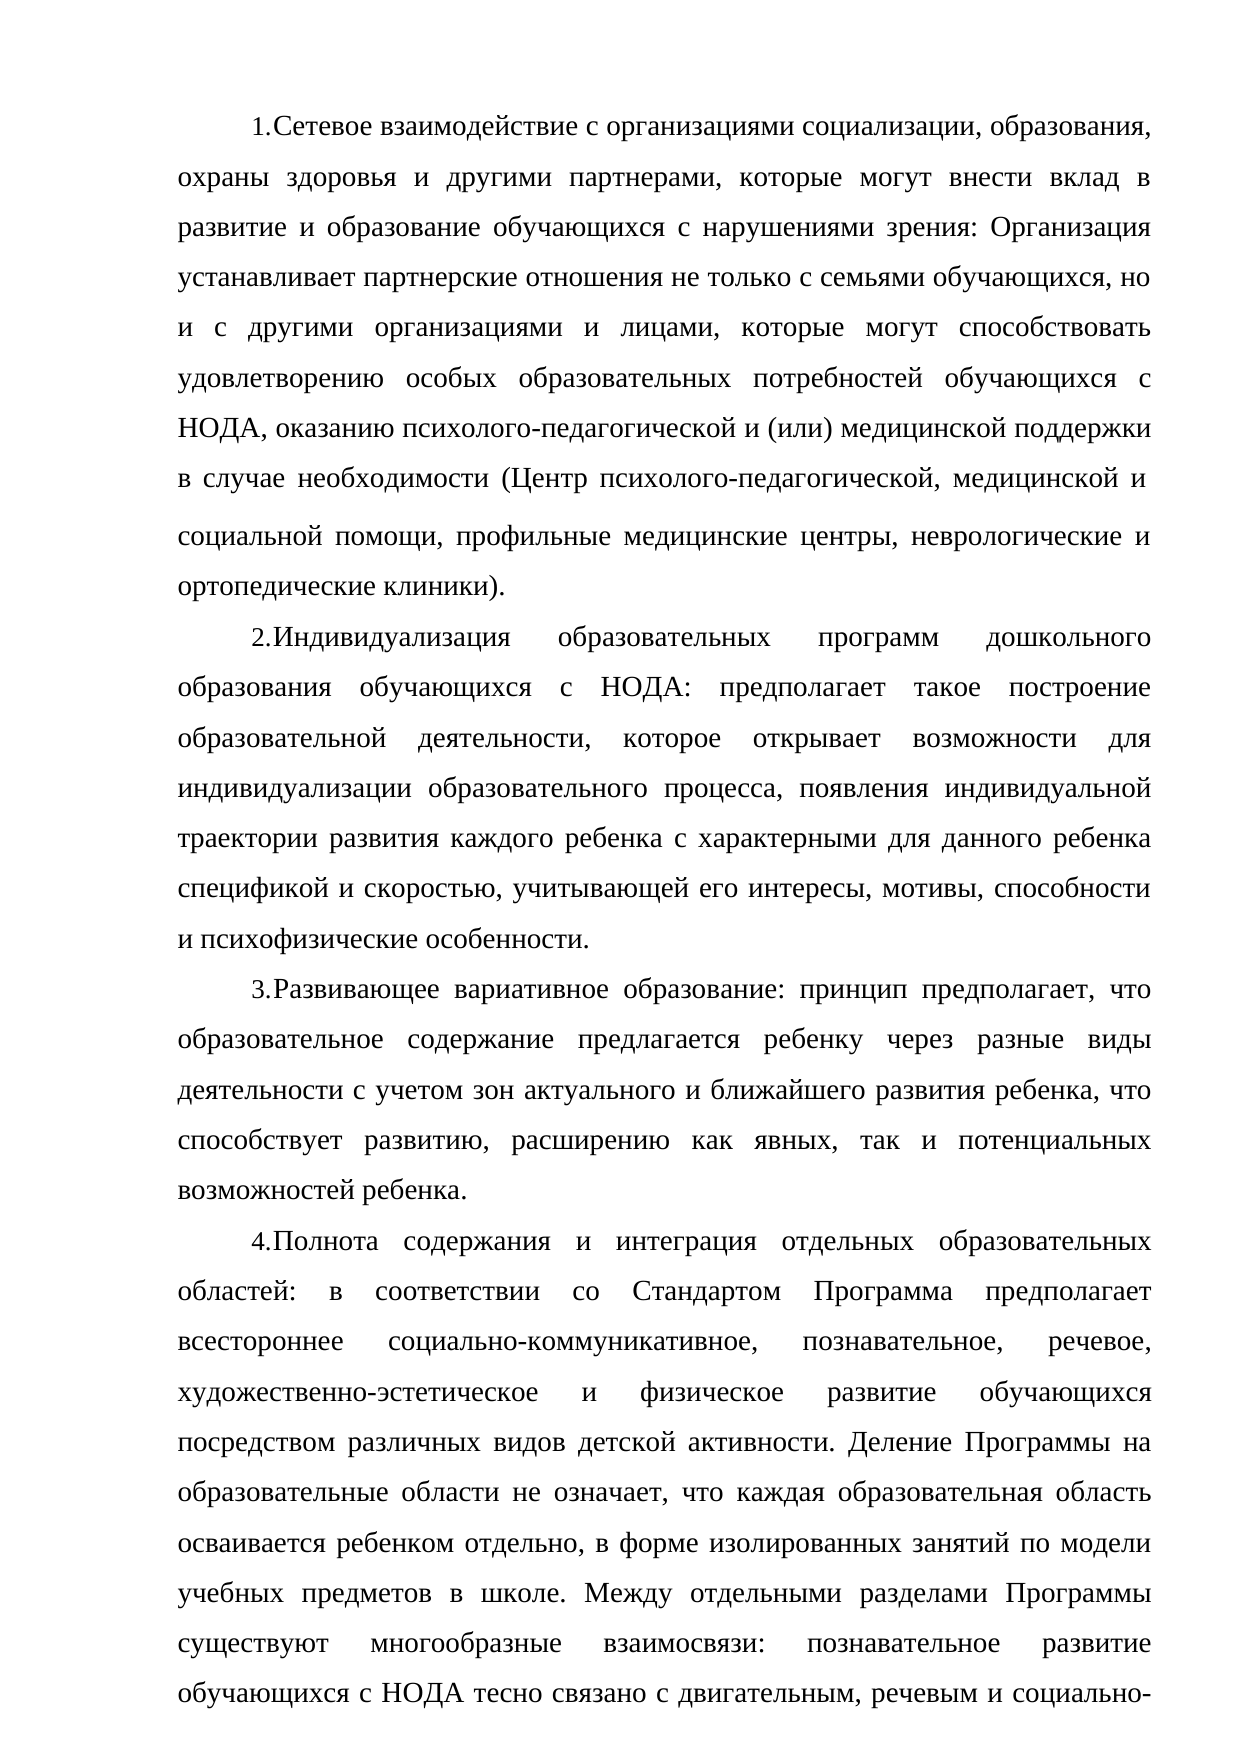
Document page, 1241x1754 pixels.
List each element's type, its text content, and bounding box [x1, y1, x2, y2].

text социальной помощи, профильные медицинские центры, неврологические и ортопедические клиники). [177, 518, 1151, 602]
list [177, 1223, 1152, 1709]
list Сетевое взаимодействие с организациями социализации, образования, охраны здоровья и другими партнерами, которые могут внести вклад в развитие и образование обучающихся с нарушениями зрения: Организация устанавливает партнерские отношения не только с семьями обучающихся, но и с другими организациями и лицами, которые могут способствовать удовлетворению особых образовательных потребностей обучающихся с НОДА, оказанию психолого-педагогической и (или) медицинской поддержки в случае необходимости (Центр психолого-педагогической, медицинской и [177, 108, 1152, 494]
list Развивающее вариативное образование: принцип предполагает, что образовательное содержание предлагается ребенку через разные виды деятельности с учетом зон актуального и ближайшего развития ребенка, что способствует развитию, расширению как явных, так и потенциальных возможностей ребенка. [177, 971, 1152, 1206]
list Индивидуализация образовательных программ дошкольного образования обучающихся с НОДА: предполагает такое построение образовательной деятельности, которое открывает возможности для индивидуализации образовательного процесса, появления индивидуальной траектории развития каждого ребенка с характерными для данного ребенка спецификой и скоростью, учитывающей его интересы, мотивы, способности и психофизические особенности. [177, 619, 1152, 954]
